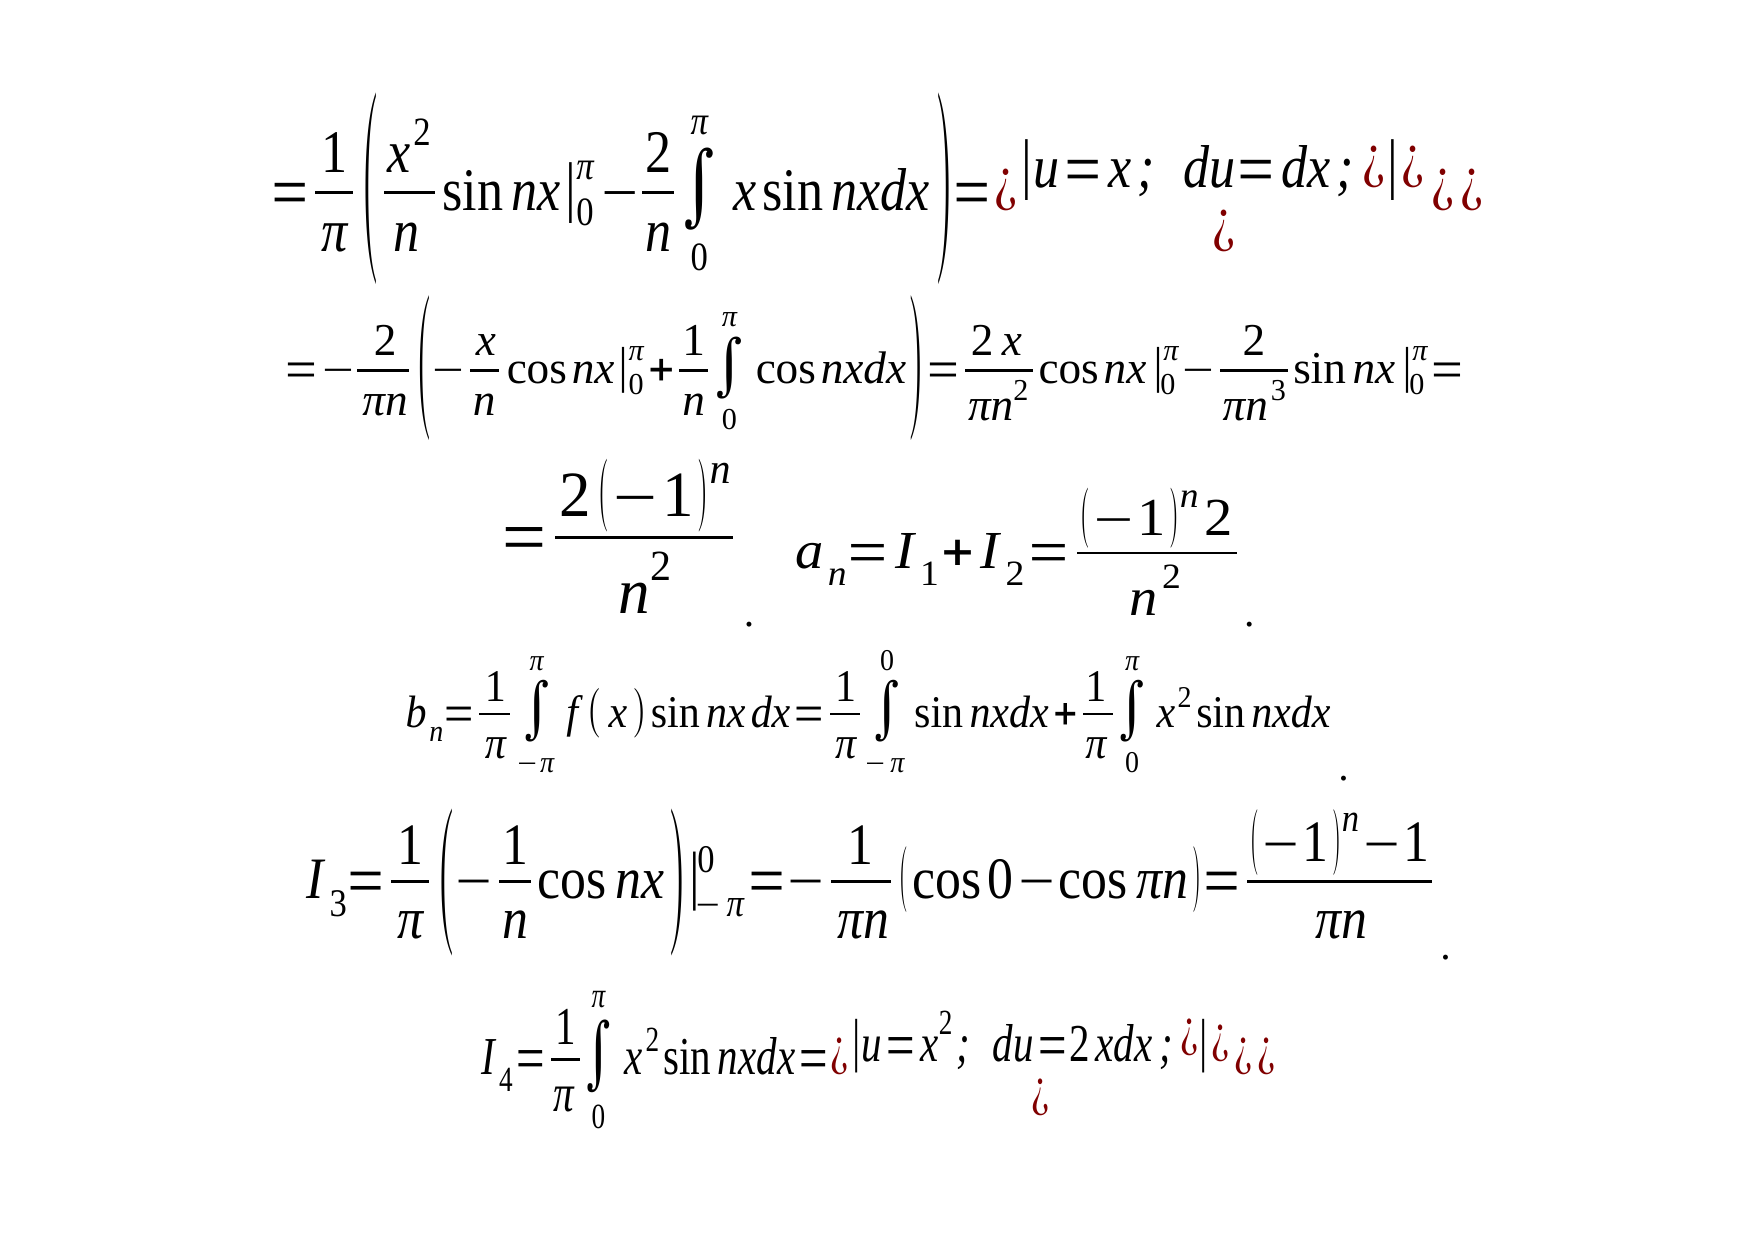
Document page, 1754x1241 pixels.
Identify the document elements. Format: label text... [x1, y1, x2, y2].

text . [89, 644, 1665, 789]
text . [89, 798, 1665, 968]
text . . [89, 447, 1665, 635]
